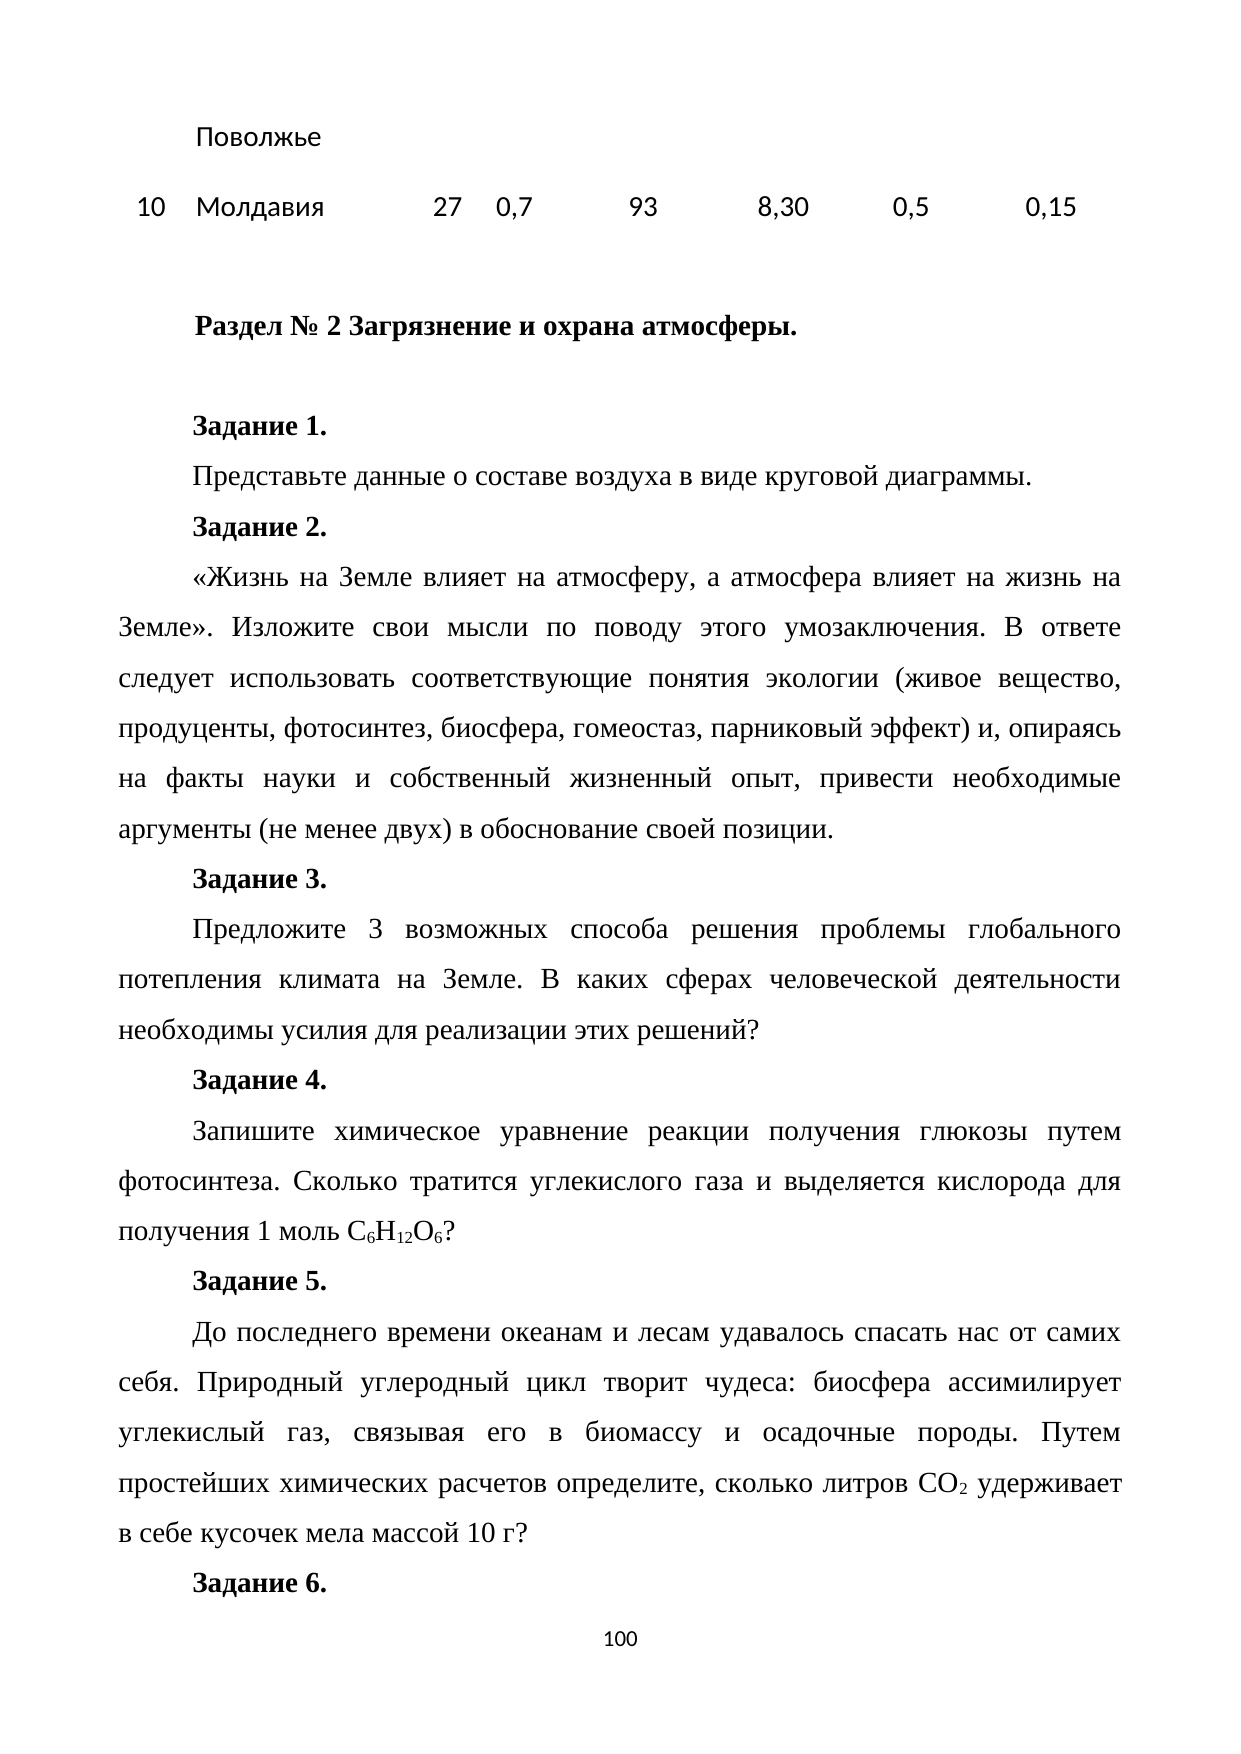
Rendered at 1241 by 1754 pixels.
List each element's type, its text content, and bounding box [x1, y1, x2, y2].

text Задание 5. [118, 1263, 1122, 1297]
text До последнего времени океанам и лесам удавалось спасать нас от самих себя. Природный углеродный цикл творит чудеса: биосфера ассимилирует углекислый газ, связывая его в биомассу и осадочные породы. Путем простейших химических расчетов определите, сколько литров СО2 удерживает в себе кусочек мела массой 10 г? [118, 1314, 1122, 1549]
text «Жизнь на Земле влияет на атмосферу, а атмосфера влияет на жизнь на Земле». Изложите свои мысли по поводу этого умозаключения. В ответе следует использовать соответствующие понятия экологии (живое вещество, продуценты, фотосинтез, биосфера, гомеостаз, парниковый эффект) и, опираясь на факты науки и собственный жизненный опыт, привести необходимые аргументы (не менее двух) в обоснование своей позиции. [118, 559, 1122, 844]
text Представьте данные о составе воздуха в виде круговой диаграммы. [118, 458, 1122, 492]
text Раздел № 2 Загрязнение и охрана атмосферы. [121, 308, 1122, 341]
text Задание 1. [118, 408, 1122, 442]
text Задание 3. [118, 861, 1122, 894]
text Задание 2. [118, 509, 1122, 542]
text Предложите 3 возможных способа решения проблемы глобального потепления климата на Земле. В каких сферах человеческой деятельности необходимы усилия для реализации этих решений? [118, 911, 1122, 1046]
text Задание 4. [118, 1062, 1122, 1096]
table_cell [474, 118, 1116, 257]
text Задание 6. [118, 1565, 1122, 1599]
text Запишите химическое уравнение реакции получения глюкозы путем фотосинтеза. Сколько тратится углекислого газа и выделяется кислорода для получения 1 моль С6Н12О6? [118, 1113, 1122, 1247]
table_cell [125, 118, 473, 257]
